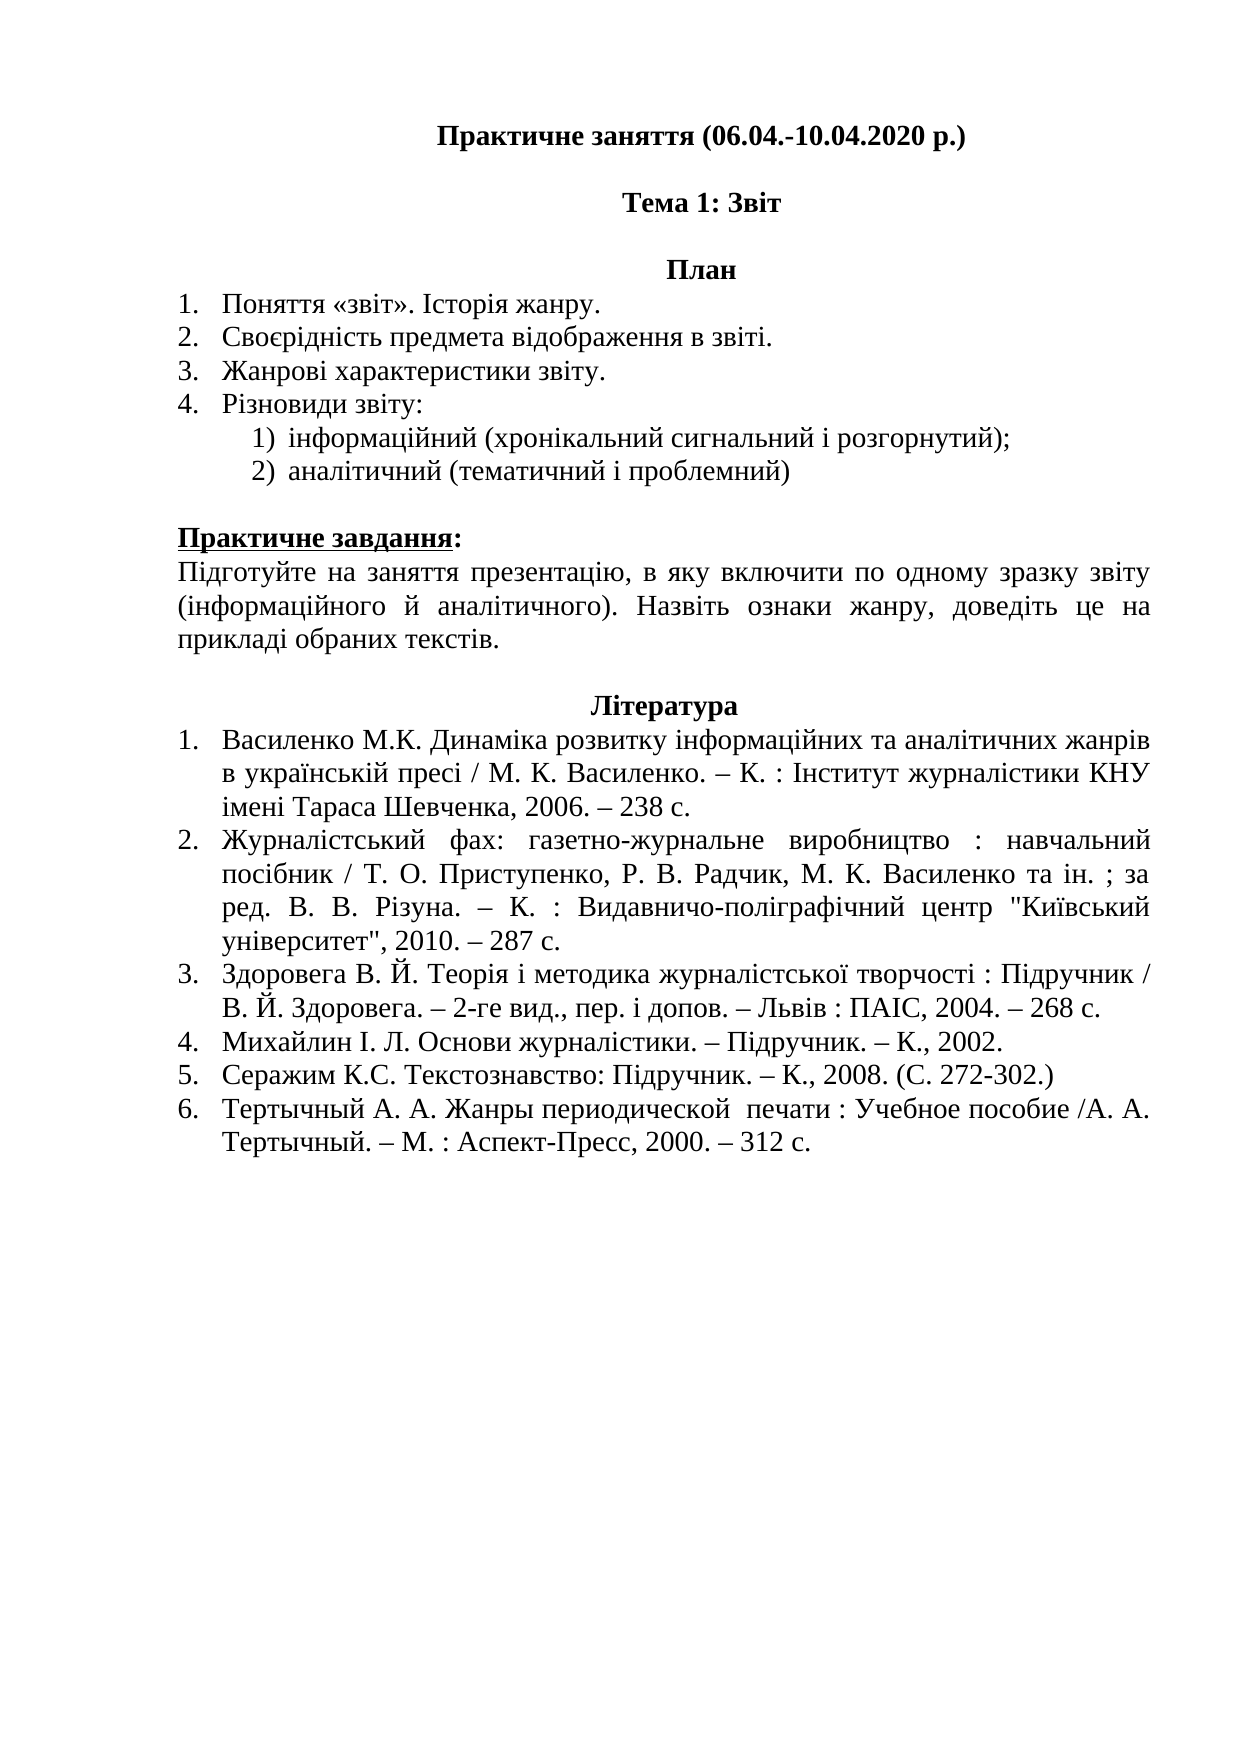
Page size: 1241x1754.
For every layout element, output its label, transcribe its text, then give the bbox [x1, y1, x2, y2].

text План [177, 252, 1152, 286]
list Своєрідність предмета відображення в звіті. [177, 319, 1152, 353]
list Різновиди звіту: [177, 386, 1152, 420]
list Жанрові характеристики звіту. [177, 353, 1152, 386]
list Василенко М.К. Динаміка розвитку інформаційних та аналітичних жанрів в українській пресі / М. К. Василенко. – К. : Інститут журналістики КНУ імені Тараса Шевченка, 2006. – 238 с. [177, 722, 1152, 822]
list Серажим К.С. Текстознавство: Підручник. – К., 2008. (С. 272-302.) [177, 1057, 1152, 1091]
text Література [177, 688, 1152, 722]
list аналітичний (тематичний і проблемний) [251, 453, 1152, 487]
list Михайлин І. Л. Основи журналістики. – Підручник. – К., 2002. [177, 1024, 1152, 1057]
list Здоровега В. Й. Теорія і методика журналістської творчості : Підручник / В. Й. Здоровега. – 2-ге вид., пер. і допов. – Львів : ПАІС, 2004. – 268 с. [177, 957, 1152, 1024]
list Тертычный А. А. Жанры периодической печати : Учебное пособие /А. А. Тертычный. – М. : Аспект-Пресс, 2000. – 312 с. [177, 1091, 1152, 1158]
text Практичне заняття (06.04.-10.04.2020 р.) [177, 118, 1152, 152]
list Поняття «звіт». Історія жанру. [177, 286, 1152, 319]
text Підготуйте на заняття презентацію, в яку включити по одному зразку звіту (інформаційного й аналітичного). Назвіть ознаки жанру, доведіть це на прикладі обраних текстів. [177, 554, 1152, 655]
text Практичне завдання: [177, 521, 1152, 554]
list Журналістський фах: газетно-журнальне виробництво : навчальний посібник / Т. О. Приступенко, Р. В. Радчик, М. К. Василенко та ін. ; за ред. В. В. Різуна. – К. : Видавничо-поліграфічний центр "Київський університет", 2010. – 287 с. [177, 822, 1152, 957]
list інформаційний (хронікальний сигнальний і розгорнутий); [251, 420, 1152, 453]
text Тема 1: Звіт [177, 185, 1152, 219]
